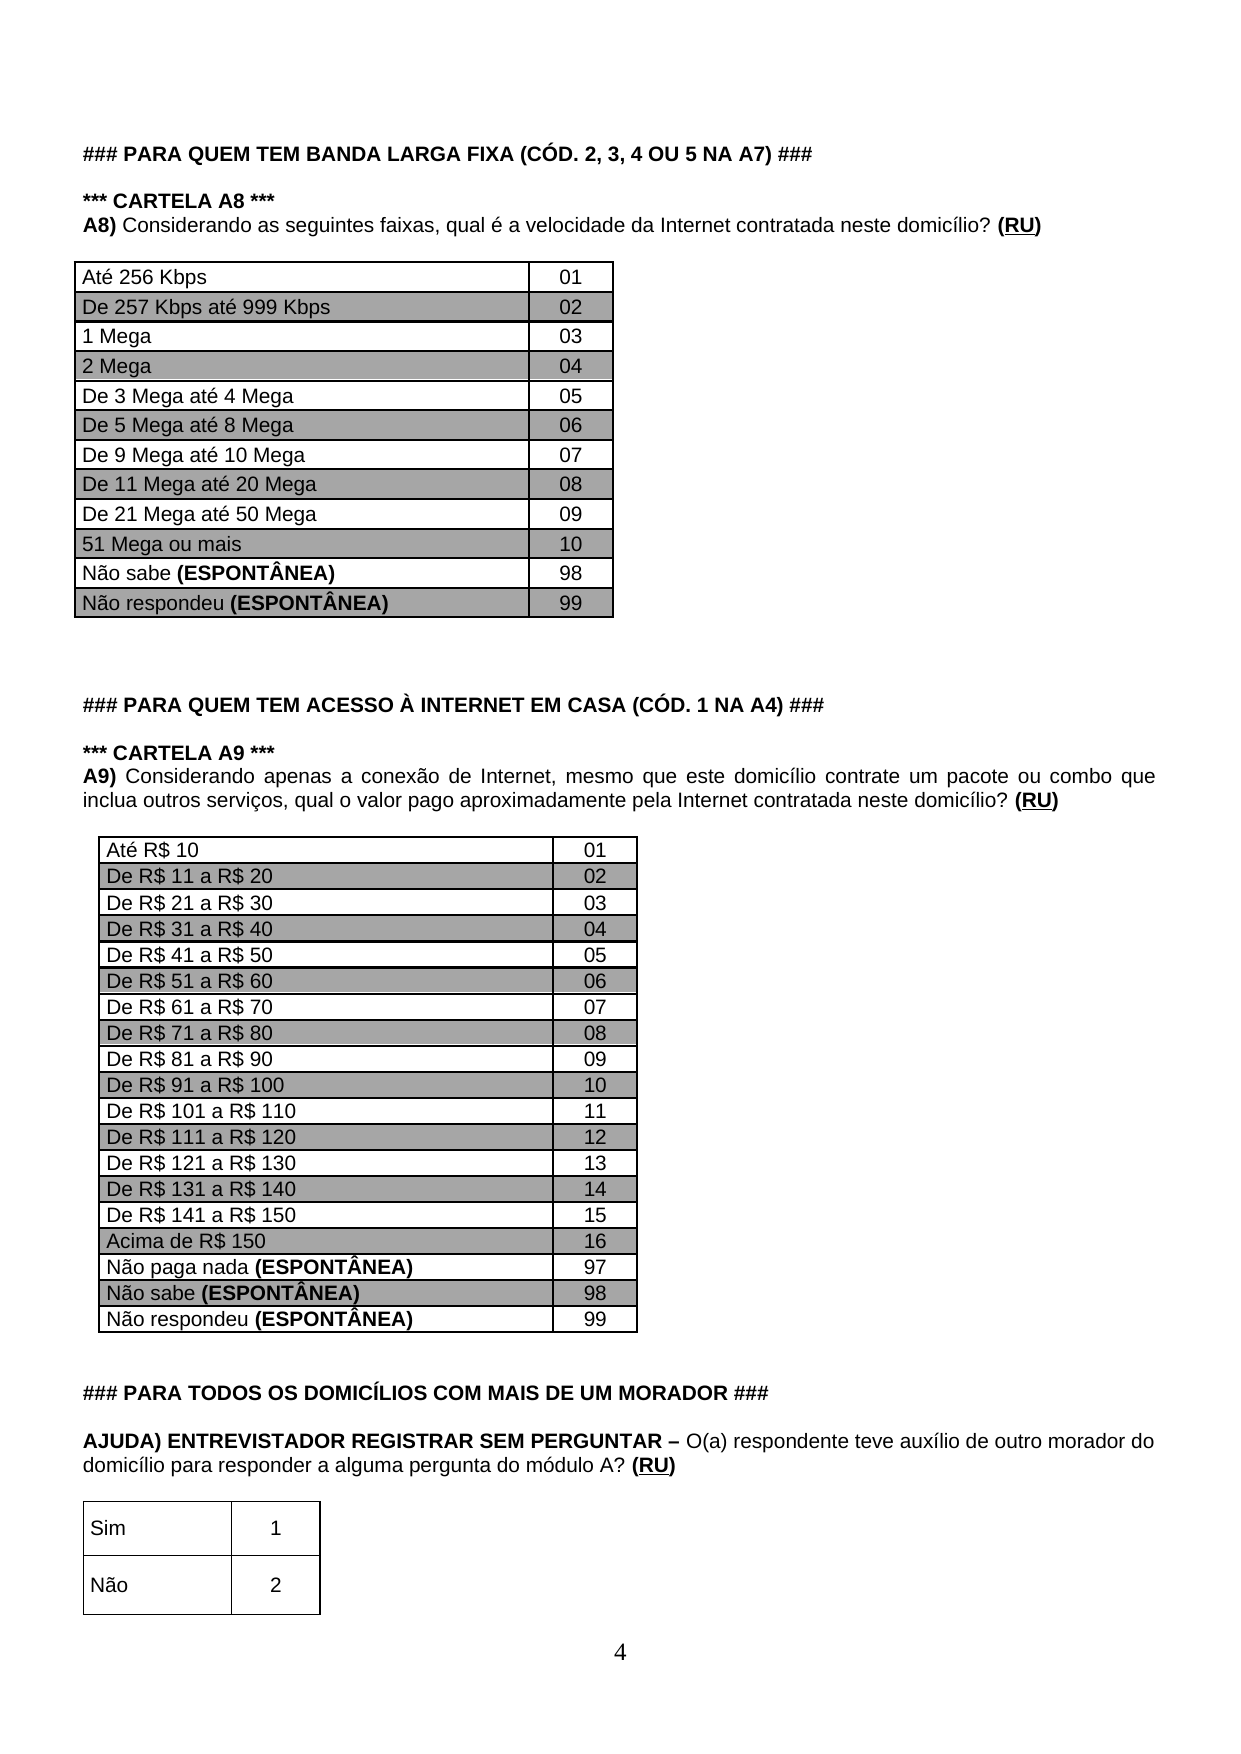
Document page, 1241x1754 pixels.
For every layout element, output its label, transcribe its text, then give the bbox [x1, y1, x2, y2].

table_cell 04 [554, 916, 636, 940]
table_cell De R$ 121 a R$ 130 [100, 1151, 552, 1175]
text AJUDA) ENTREVISTADOR REGISTRAR SEM PERGUNTAR – O(a) respondente teve auxílio de outro morador do domicílio para responder a alguma pergunta do módulo A? (RU) [83, 1429, 1157, 1477]
table_cell 09 [554, 1047, 636, 1071]
table_cell 98 [554, 1281, 636, 1305]
table_cell De R$ 141 a R$ 150 [100, 1203, 552, 1227]
table_cell 10 [554, 1073, 636, 1097]
table_cell De R$ 51 a R$ 60 [100, 969, 552, 992]
table_cell De 5 Mega até 8 Mega [76, 411, 528, 439]
table_cell 13 [554, 1151, 636, 1175]
table_cell 51 Mega ou mais [76, 530, 528, 557]
table_cell 97 [554, 1255, 636, 1279]
table_cell De R$ 41 a R$ 50 [100, 943, 552, 966]
text ### PARA QUEM TEM BANDA LARGA FIXA (CÓD. 2, 3, 4 OU 5 NA A7) ### [83, 141, 1157, 165]
text ### PARA QUEM TEM ACESSO À INTERNET EM CASA (CÓD. 1 NA A4) ### [83, 692, 1157, 716]
table_cell 14 [554, 1177, 636, 1201]
table_cell De 3 Mega até 4 Mega [76, 382, 528, 409]
table_cell 04 [530, 352, 612, 379]
table_cell De R$ 91 a R$ 100 [100, 1073, 552, 1097]
table_cell De R$ 61 a R$ 70 [100, 995, 552, 1018]
table_cell De R$ 21 a R$ 30 [100, 890, 552, 914]
table_cell De R$ 81 a R$ 90 [100, 1047, 552, 1071]
table_header 1 [232, 1502, 319, 1555]
table_cell 03 [530, 323, 612, 350]
table_cell 12 [554, 1125, 636, 1149]
text *** CARTELA A9 *** [83, 740, 1157, 764]
table_cell Não sabe (ESPONTÂNEA) [76, 559, 528, 587]
table_cell Acima de R$ 150 [100, 1229, 552, 1253]
table_cell 05 [530, 382, 612, 409]
table_cell 09 [530, 500, 612, 527]
text A8) Considerando as seguintes faixas, qual é a velocidade da Internet contratada neste domicílio? (RU) [83, 213, 1157, 237]
table_cell 10 [530, 530, 612, 557]
table_cell 1 Mega [76, 323, 528, 350]
table_cell De R$ 101 a R$ 110 [100, 1099, 552, 1123]
table_cell Não [84, 1556, 231, 1614]
table_cell Não respondeu (ESPONTÂNEA) [76, 589, 528, 616]
table_header 01 [530, 263, 612, 291]
table_header Até 256 Kbps [76, 263, 528, 291]
table_cell 06 [554, 969, 636, 992]
table_cell Não paga nada (ESPONTÂNEA) [100, 1255, 552, 1279]
table_header Até R$ 10 [100, 838, 552, 862]
table_cell 11 [554, 1099, 636, 1123]
text A9) Considerando apenas a conexão de Internet, mesmo que este domicílio contrate um pacote ou combo que inclua outros serviços, qual o valor pago aproximadamente pela Internet contratada neste domicílio? (RU) [83, 764, 1157, 812]
table_cell 07 [530, 441, 612, 468]
table_cell 99 [554, 1307, 636, 1331]
table_header 01 [554, 838, 636, 862]
table_cell 08 [530, 470, 612, 498]
table_cell 05 [554, 943, 636, 966]
table_cell De 257 Kbps até 999 Kbps [76, 293, 528, 320]
table_cell 2 Mega [76, 352, 528, 379]
table_cell 02 [530, 293, 612, 320]
table_cell Não sabe (ESPONTÂNEA) [100, 1281, 552, 1305]
table_cell De 9 Mega até 10 Mega [76, 441, 528, 468]
table_cell 99 [530, 589, 612, 616]
table_cell 07 [554, 995, 636, 1018]
table_cell 06 [530, 411, 612, 439]
table_cell 2 [232, 1556, 319, 1614]
table_cell De R$ 31 a R$ 40 [100, 916, 552, 940]
table_cell De 21 Mega até 50 Mega [76, 500, 528, 527]
text ### PARA TODOS OS DOMICÍLIOS COM MAIS DE UM MORADOR ### [83, 1381, 1157, 1405]
table_cell 08 [554, 1021, 636, 1044]
table_cell De R$ 111 a R$ 120 [100, 1125, 552, 1149]
table_cell De 11 Mega até 20 Mega [76, 470, 528, 498]
table_cell 02 [554, 864, 636, 888]
table_cell De R$ 131 a R$ 140 [100, 1177, 552, 1201]
text *** CARTELA A8 *** [83, 189, 1157, 213]
table_header Sim [84, 1502, 231, 1555]
table_cell De R$ 71 a R$ 80 [100, 1021, 552, 1044]
table_cell Não respondeu (ESPONTÂNEA) [100, 1307, 552, 1331]
table_cell De R$ 11 a R$ 20 [100, 864, 552, 888]
table_cell 98 [530, 559, 612, 587]
table_cell 15 [554, 1203, 636, 1227]
table_cell 03 [554, 890, 636, 914]
table_cell 16 [554, 1229, 636, 1253]
